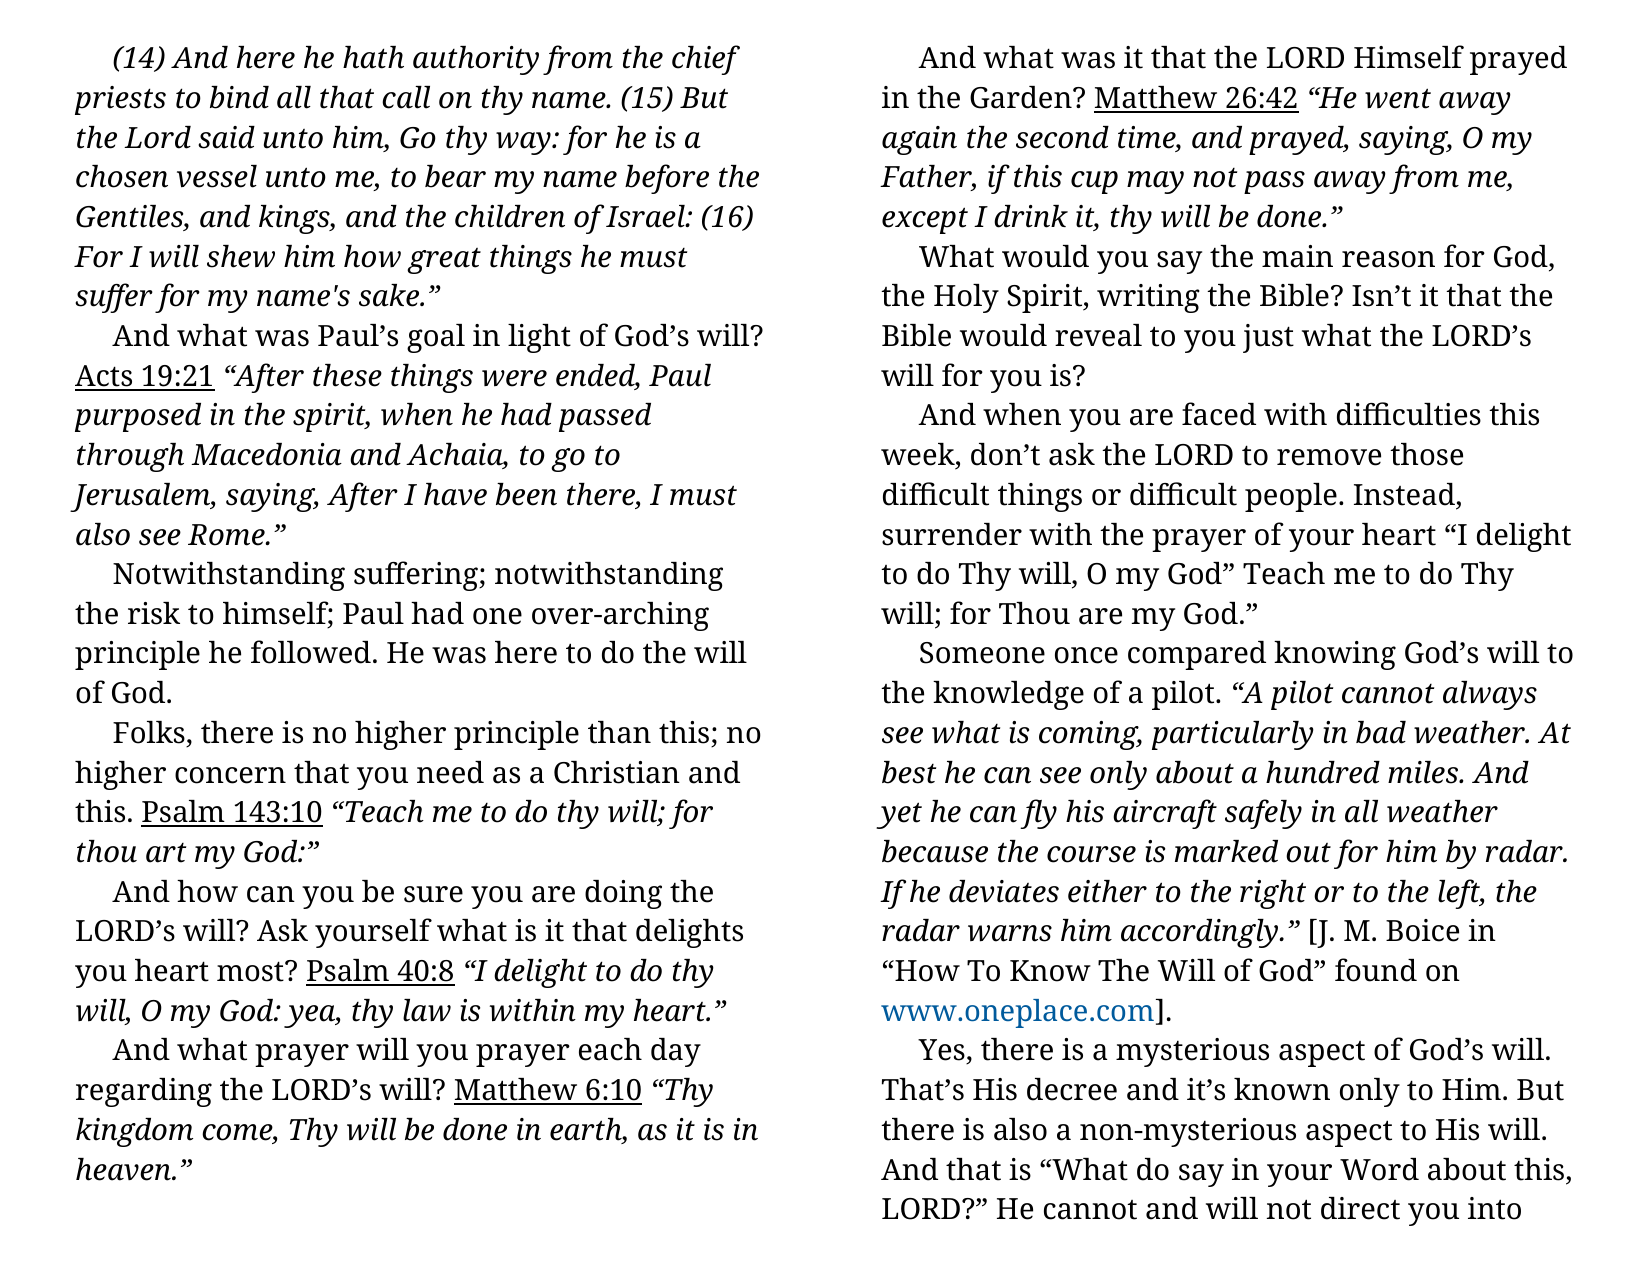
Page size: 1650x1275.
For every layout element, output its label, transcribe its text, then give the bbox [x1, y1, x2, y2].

text And what was Paul’s goal in light of God’s will? Acts 19:21 “After these things were ended, Paul purposed in the spirit, when he had passed through Macedonia and Achaia, to go to Jerusalem, saying, After I have been there, I must also see Rome.” [75, 315, 769, 553]
text And how can you be sure you are doing the LORD’s will? Ask yourself what is it that delights you heart most? Psalm 40:8 “I delight to do thy will, O my God: yea, thy law is within my heart.” [75, 871, 769, 1030]
text (14) And here he hath authority from the chief priests to bind all that call on thy name. (15) But the Lord said unto him, Go thy way: for he is a chosen vessel unto me, to bear my name before the Gentiles, and kings, and the children of Israel: (16) For I will shew him how great things he must suffer for my name's sake.” [75, 37, 769, 315]
text Someone once compared knowing God’s will to the knowledge of a pilot. “A pilot cannot always see what is coming, particularly in bad weather. At best he can see only about a hundred miles. And yet he can fly his aircraft safely in all weather because the course is marked out for him by radar. If he deviates either to the right or to the left, the radar warns him accordingly.” [J. M. Boice in “How To Know The Will of God” found on www.oneplace.com]. [881, 633, 1575, 1030]
text And what was it that the LORD Himself prayed in the Garden? Matthew 26:42 “He went away again the second time, and prayed, saying, O my Father, if this cup may not pass away from me, except I drink it, thy will be done.” [881, 37, 1575, 236]
text And what prayer will you prayer each day regarding the LORD’s will? Matthew 6:10 “Thy kingdom come, Thy will be done in earth, as it is in heaven.” [75, 1030, 769, 1188]
text What would you say the main reason for God, the Holy Spirit, writing the Bible? Isn’t it that the Bible would reveal to you just what the LORD’s will for you is? [881, 236, 1575, 395]
text Folks, there is no higher principle than this; no higher concern that you need as a Christian and this. Psalm 143:10 “Teach me to do thy will; for thou art my God:” [75, 712, 769, 871]
text And when you are faced with difficulties this week, don’t ask the LORD to remove those difficult things or difficult people. Instead, surrender with the prayer of your heart “I delight to do Thy will, O my God” Teach me to do Thy will; for Thou are my God.” [881, 395, 1575, 633]
text Notwithstanding suffering; notwithstanding the risk to himself; Paul had one over-arching principle he followed. He was here to do the will of God. [75, 553, 769, 712]
